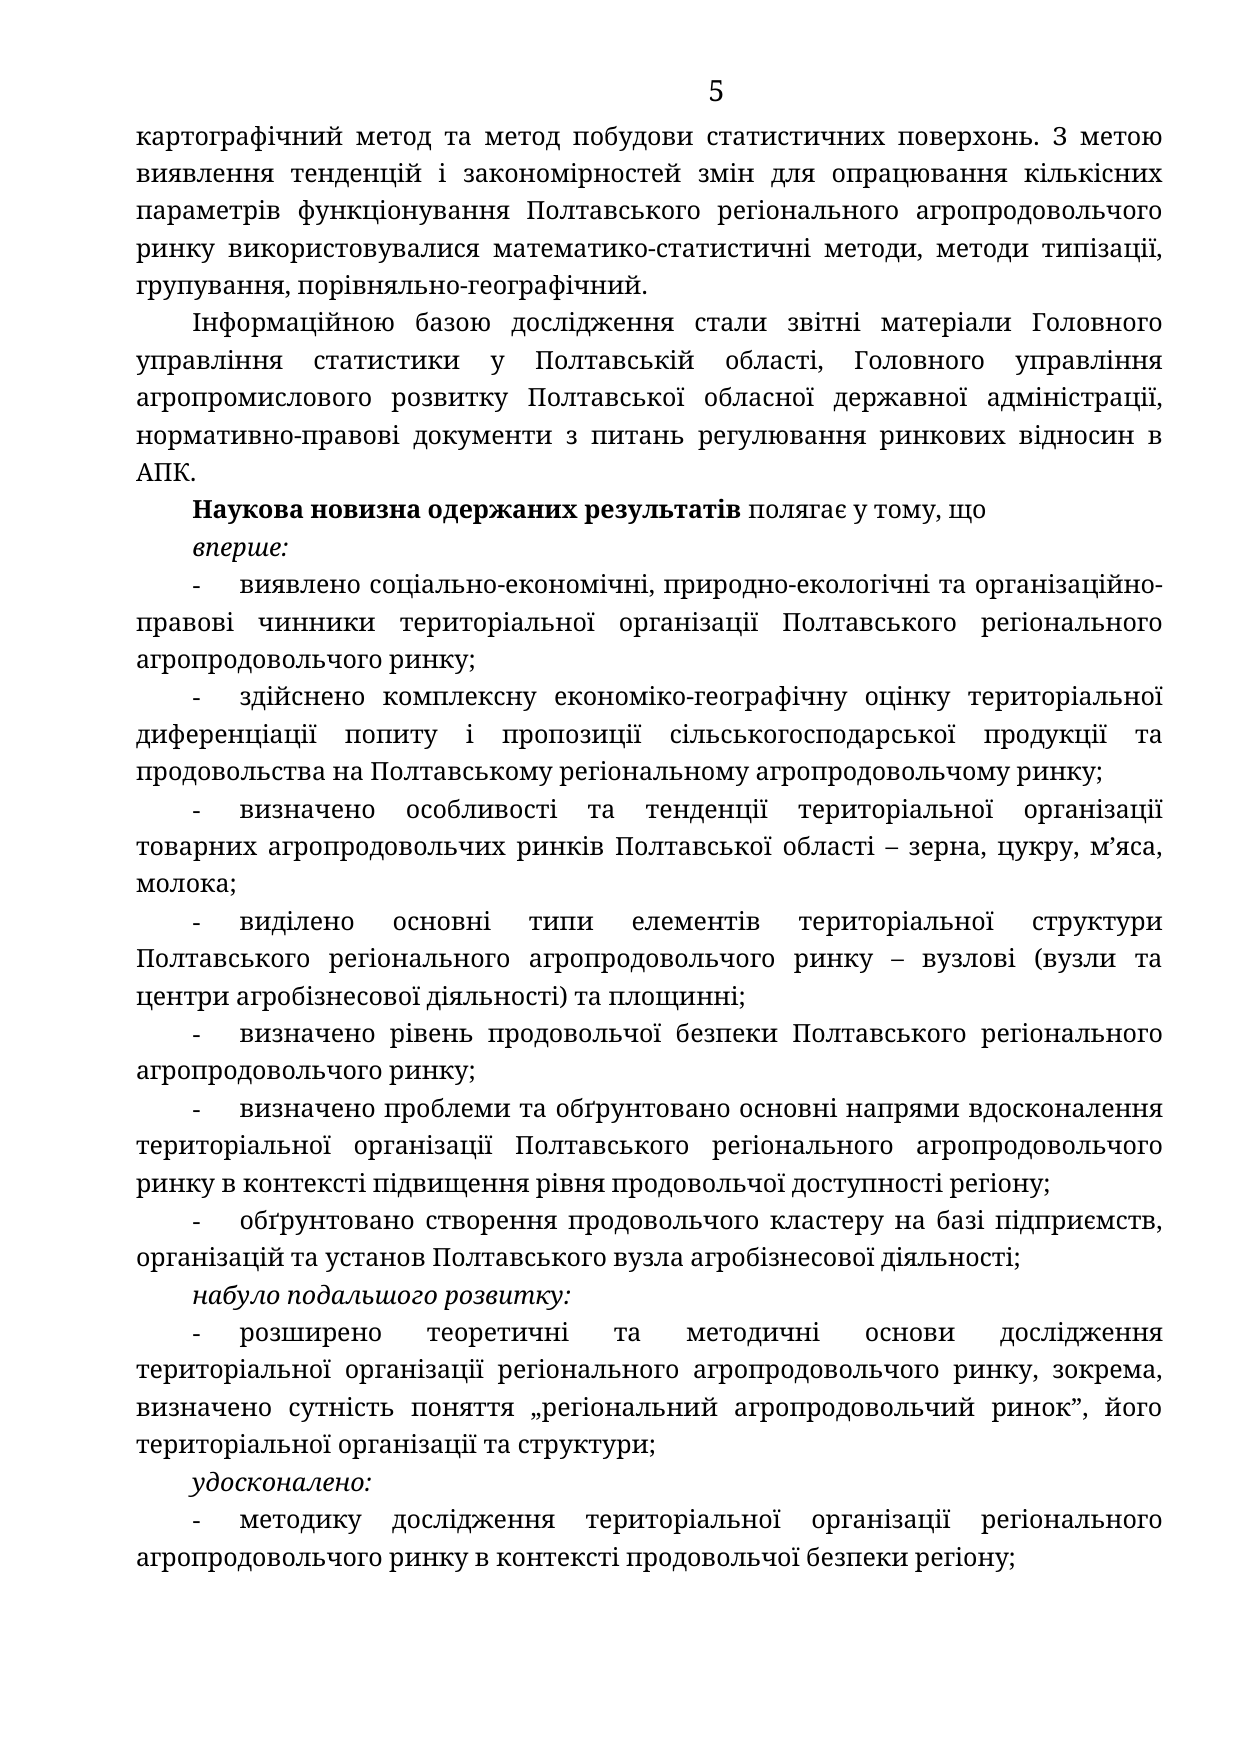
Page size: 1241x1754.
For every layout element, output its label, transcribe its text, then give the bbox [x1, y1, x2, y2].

list здійснено комплексну економіко-географічну оцінку територіальної диференціації попиту і пропозиції сільськогосподарської продукції та продовольства на Полтавському регіональному агропродовольчому ринку; [136, 679, 1163, 788]
list розширено теоретичні та методичні основи дослідження територіальної організації регіонального агропродовольчого ринку, зокрема, визначено сутність поняття „регіональний агропродовольчий ринок”, його територіальної організації та структури; [136, 1315, 1163, 1461]
list визначено рівень продовольчої безпеки Полтавського регіонального агропродовольчого ринку; [136, 1016, 1163, 1087]
list виявлено соціально-економічні, природно-екологічні та організаційно-правові чинники територіальної організації Полтавського регіонального агропродовольчого ринку; [136, 567, 1163, 676]
text Інформаційною базою дослідження стали звітні матеріали Головного управління статистики у Полтавській області, Головного управління агропромислового розвитку Полтавської обласної державної адміністрації, нормативно-правові документи з питань регулювання ринкових відносин в АПК. [136, 305, 1163, 489]
text Наукова новизна одержаних результатів полягає у тому, що [136, 492, 1163, 526]
text вперше: [136, 529, 1163, 563]
list обґрунтовано створення продовольчого кластеру на базі підприємств, організацій та установ Полтавського вузла агробізнесової діяльності; [136, 1203, 1163, 1274]
text удосконалено: [136, 1464, 1163, 1498]
list визначено проблеми та обґрунтовано основні напрями вдосконалення територіальної організації Полтавського регіонального агропродовольчого ринку в контексті підвищення рівня продовольчої доступності регіону; [136, 1090, 1163, 1199]
list виділено основні типи елементів територіальної структури Полтавського регіонального агропродовольчого ринку – вузлові (вузли та центри агробізнесової діяльності) та площинні; [136, 903, 1163, 1012]
text набуло подальшого розвитку: [136, 1277, 1163, 1311]
list методику дослідження територіальної організації регіонального агропродовольчого ринку в контексті продовольчої безпеки регіону; [136, 1502, 1163, 1573]
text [136, 118, 1163, 302]
list визначено особливості та тенденції територіальної організації товарних агропродовольчих ринків Полтавської області – зерна, цукру, м’яса, молока; [136, 791, 1163, 900]
